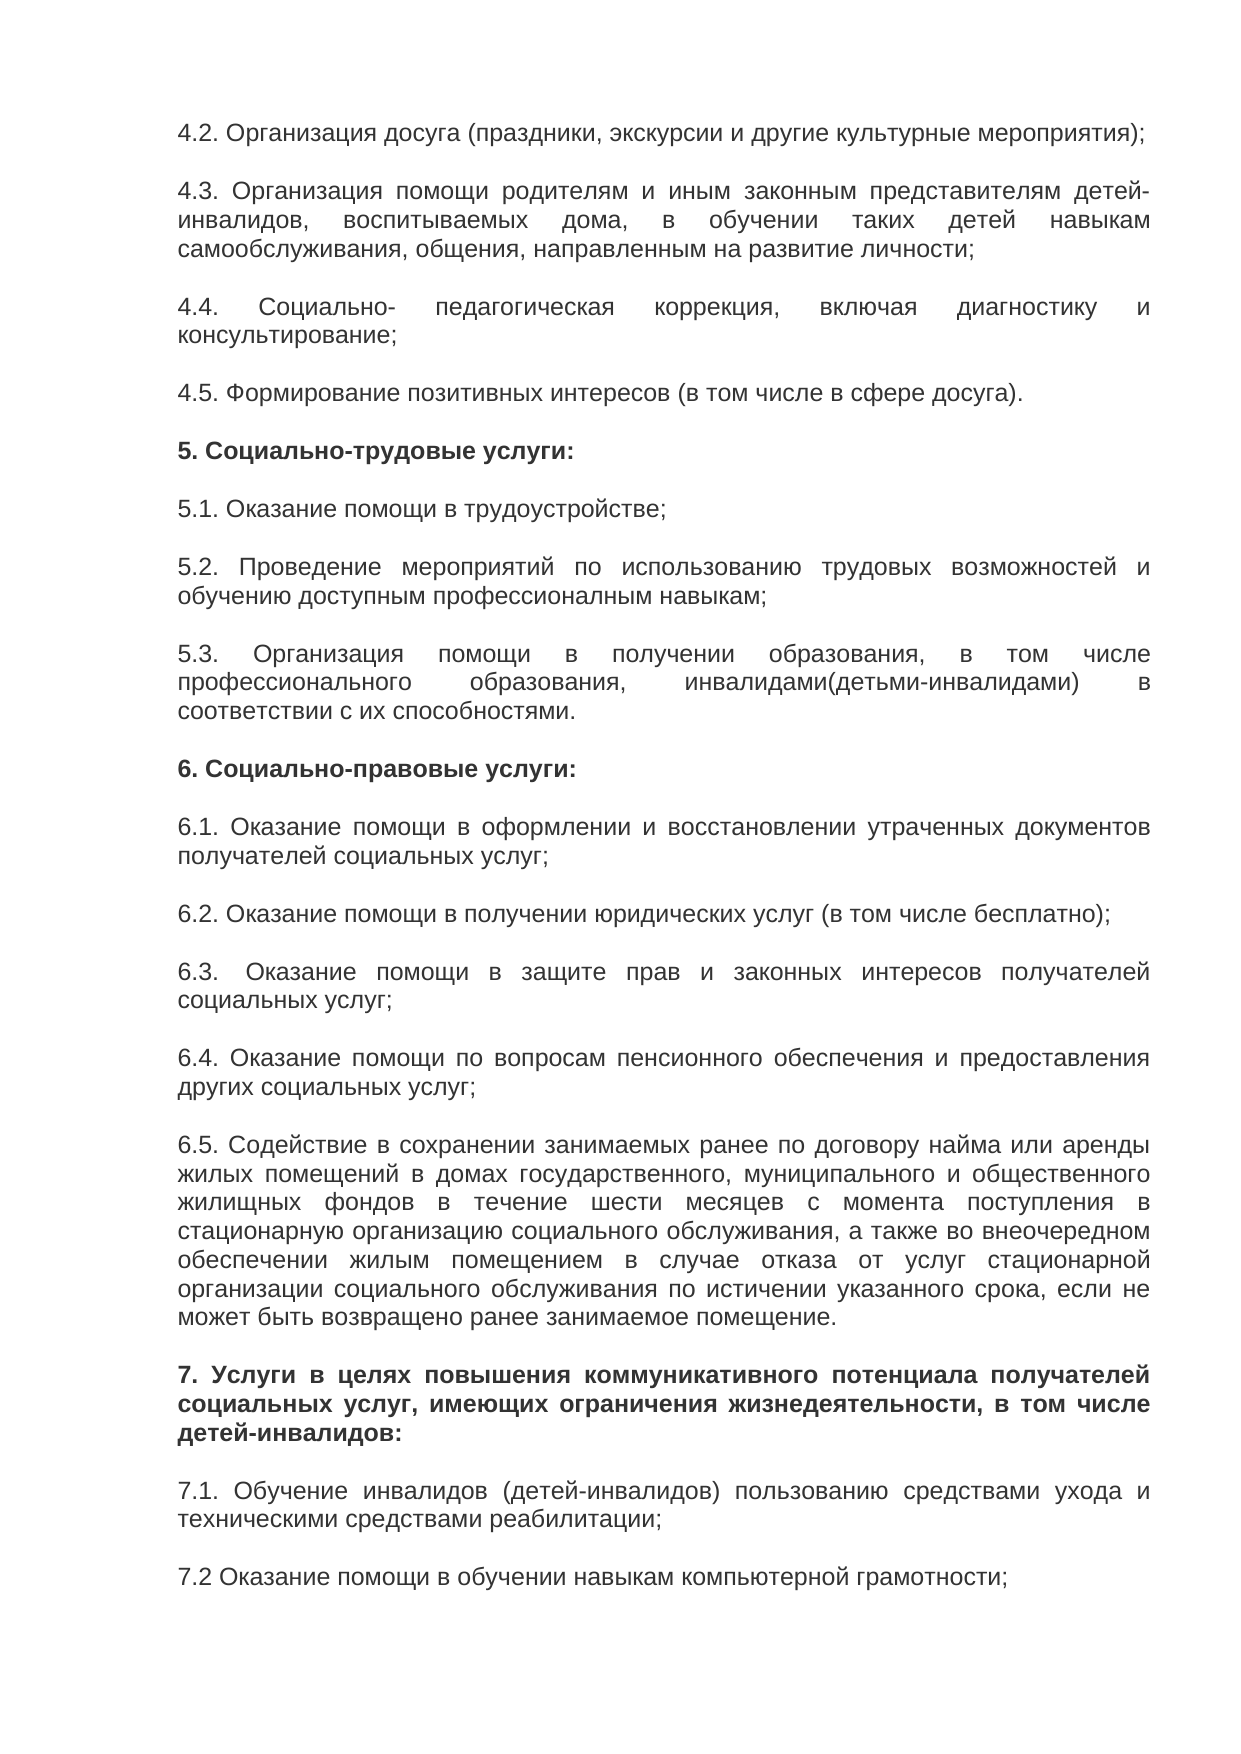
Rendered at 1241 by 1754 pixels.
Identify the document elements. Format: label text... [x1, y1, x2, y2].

text 6.2. Оказание помощи в получении юридических услуг (в том числе бесплатно); [177, 898, 1152, 927]
text 5.2. Проведение мероприятий по использованию трудовых возможностей и обучению доступным профессионалным навыкам; [177, 552, 1152, 609]
text 6.1. Оказание помощи в оформлении и восстановлении утраченных документов получателей социальных услуг; [177, 812, 1152, 869]
text 4.4. Социально- педагогическая коррекция, включая диагностику и консультирование; [177, 291, 1152, 349]
text 6. Социально-правовые услуги: [177, 754, 1152, 783]
text 7.2 Оказание помощи в обучении навыкам компьютерной грамотности; [177, 1562, 1152, 1591]
text 5.1. Оказание помощи в трудоустройстве; [177, 494, 1152, 523]
text 4.5. Формирование позитивных интересов (в том числе в сфере досуга). [177, 378, 1152, 407]
text 7.1. Обучение инвалидов (детей-инвалидов) пользованию средствами ухода и техническими средствами реабилитации; [177, 1476, 1152, 1533]
text 4.3. Организация помощи родителям и иным законным представителям детей-инвалидов, воспитываемых дома, в обучении таких детей навыкам самообслуживания, общения, направленным на развитие личности; [177, 176, 1152, 262]
text 4.2. Организация досуга (праздники, экскурсии и другие культурные мероприятия); [177, 118, 1152, 147]
text 5.3. Организация помощи в получении образования, в том числе профессионального образования, инвалидами(детьми-инвалидами) в соответствии с их способностями. [177, 638, 1152, 725]
text 6.4. Оказание помощи по вопросам пенсионного обеспечения и предоставления других социальных услуг; [177, 1043, 1152, 1101]
text 5. Социально-трудовые услуги: [177, 436, 1152, 465]
text 7. Услуги в целях повышения коммуникативного потенциала получателей социальных услуг, имеющих ограничения жизнедеятельности, в том числе детей-инвалидов: [177, 1360, 1152, 1446]
text 6.3. Оказание помощи в защите прав и законных интересов получателей социальных услуг; [177, 956, 1152, 1014]
text 6.5. Содействие в сохранении занимаемых ранее по договору найма или аренды жилых помещений в домах государственного, муниципального и общественного жилищных фондов в течение шести месяцев с момента поступления в стационарную организацию социального обслуживания, а также во внеочередном обеспечении жилым помещением в случае отказа от услуг стационарной организации социального обслуживания по истичении указанного срока, если не может быть возвращено ранее занимаемое помещение. [177, 1130, 1152, 1331]
